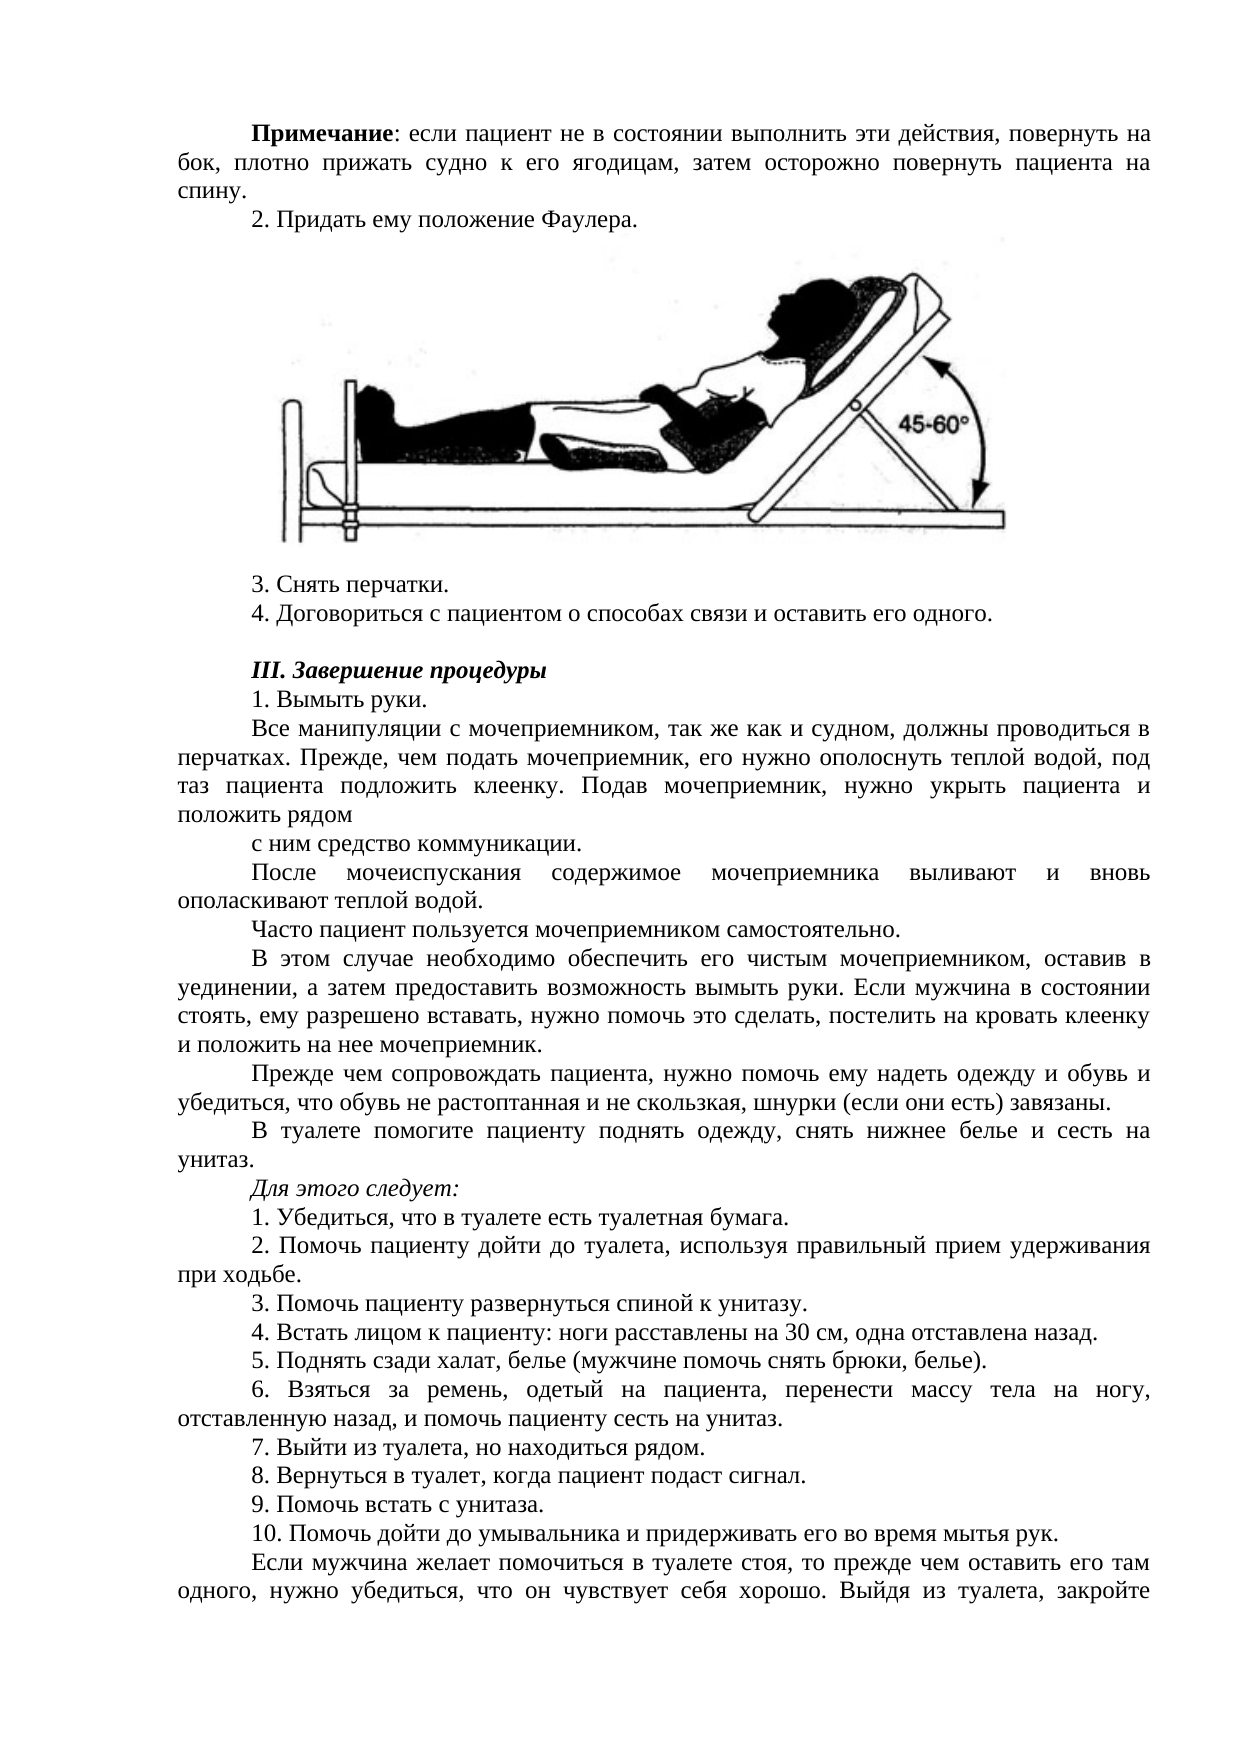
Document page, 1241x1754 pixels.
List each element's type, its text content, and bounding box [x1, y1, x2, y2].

text В этом случае необходимо обеспечить его чистым мочеприемником, оставив в уединении, а затем предоставить возможность вымыть руки. Если мужчина в состоянии стоять, ему разрешено вставать, нужно помочь это сделать, постелить на кровать клеенку и положить на нее мочеприемник. [177, 943, 1152, 1058]
text 8. Вернуться в туалет, когда пациент подаст сигнал. [177, 1460, 1152, 1489]
text В туалете помогите пациенту поднять одежду, снять нижнее белье и сесть на унитаз. [177, 1115, 1152, 1173]
text III. Завершение процедуры [177, 655, 1152, 684]
text с ним средство коммуникации. [177, 828, 1152, 857]
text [177, 1547, 1152, 1604]
text 1. Убедиться, что в туалете есть туалетная бумага. [177, 1202, 1152, 1230]
text 9. Помочь встать с унитаза. [177, 1489, 1152, 1518]
text Примечание: если пациент не в состоянии выполнить эти действия, повернуть на бок, плотно прижать судно к его ягодицам, затем осторожно повернуть пациента на спину. [177, 118, 1152, 204]
text Прежде чем сопровождать пациента, нужно помочь ему надеть одежду и обувь и убедиться, что обувь не растоптанная и не скользкая, шнурки (если они есть) завязаны. [177, 1058, 1152, 1115]
text 3. Снять перчатки. [177, 569, 1152, 598]
text 4. Договориться с пациентом о способах связи и оставить его одного. [177, 598, 1152, 627]
text 10. Помочь дойти до умывальника и придерживать его во время мытья рук. [177, 1518, 1152, 1547]
text 6. Взяться за ремень, одетый на пациента, перенести массу тела на ногу, отставленную назад, и помочь пациенту сесть на унитаз. [177, 1374, 1152, 1432]
text 5. Поднять сзади халат, белье (мужчине помочь снять брюки, белье). [177, 1345, 1152, 1374]
text 2. Помочь пациенту дойти до туалета, используя правильный прием удерживания при ходьбе. [177, 1230, 1152, 1288]
text 1. Вымыть руки. [177, 684, 1152, 713]
text 4. Встать лицом к пациенту: ноги расставлены на 30 см, одна отставлена назад. [177, 1317, 1152, 1345]
text Для этого следует: [177, 1173, 1152, 1202]
text После мочеиспускания содержимое мочеприемника выливают и вновь ополаскивают теплой водой. [177, 857, 1152, 914]
text Все манипуляции с мочеприемником, так же как и судном, должны проводиться в перчатках. Прежде, чем подать мочеприемник, его нужно ополоснуть теплой водой, под таз пациента подложить клеенку. Подав мочеприемник, нужно укрыть пациента и положить рядом [177, 713, 1152, 828]
text Часто пациент пользуется мочеприемником самостоятельно. [177, 914, 1152, 943]
picture [265, 233, 1023, 570]
text 7. Выйти из туалета, но находиться рядом. [177, 1432, 1152, 1460]
text 2. Придать ему положение Фаулера. [177, 204, 1152, 233]
text 3. Помочь пациенту развернуться спиной к унитазу. [177, 1288, 1152, 1317]
